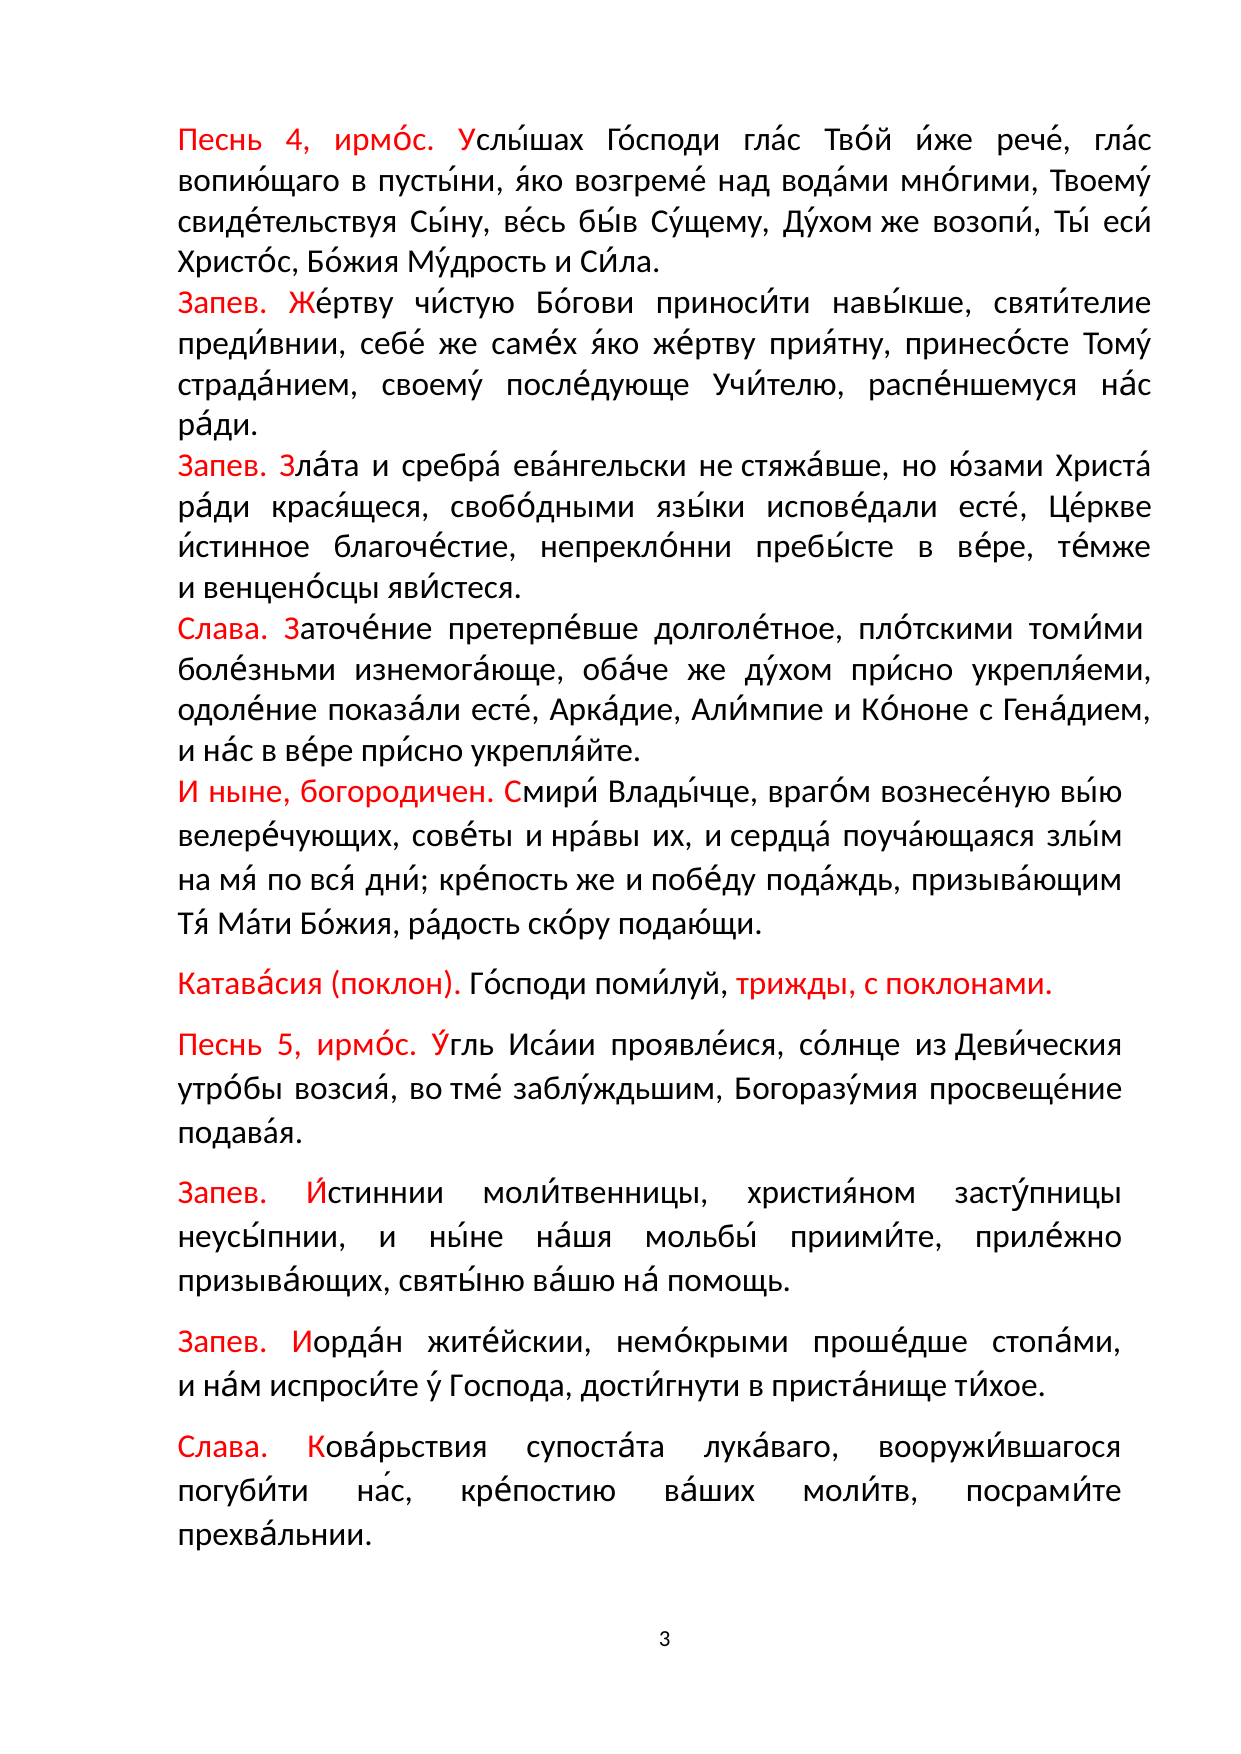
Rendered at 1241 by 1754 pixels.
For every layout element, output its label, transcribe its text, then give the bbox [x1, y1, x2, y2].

text Катава́сия (поклон). Го́споди поми́луй, трижды, с поклонами. [177, 962, 1122, 1003]
text Запев. Иорда́н жите́йскии, немо́крыми проше́дше стопа́ми, и на́м испроси́те у́ Господа, дости́гнути в приста́нище ти́хое. [177, 1320, 1122, 1405]
text Запев. Зла́та и сребра́ ева́нгельски не стяжа́вше, но ю́зами Христа́ ра́ди крася́щеся, свобо́дными язы́ки испове́дали есте́, Це́ркве и́стинное благоче́стие, непрекло́нни пребы́сте в ве́ре, те́мже и венцено́сцы яви́стеся. [177, 444, 1152, 607]
text Песнь 4, ирмо́с. Услы́шах Го́споди глáс Тво́й и́же рече́, глáс вопию́щаго в пусты́ни, я́ко возгреме́ над водáми мно́гими, Твоему́ свиде́тельствуя Сы́ну, вéсь бы́в Су́щему, Ду́хом же возопи́, Ты́ еси́ Христо́с, Бо́жия Му́дрость и Си́ла. [177, 118, 1152, 281]
text И ныне, богородичен. Смири́ Влады́чце, враго́м вознесéную вы́ю велере́чующих, сове́ты и нрáвы их, и сердца́ поучáющаяся злы́м на мя́ по вся́ дни́; кре́пость же и побе́ду подáждь, призывáющим Тя́ Ма́ти Бо́жия, рáдость ско́ру подаю́щи. [177, 770, 1122, 942]
text Слава. Заточе́ние претерпе́вше долголе́тное, пло́тскими томи́ми боле́зньми изнемога́юще, оба́че же ду́хом при́сно укрепля́еми, одоле́ние показа́ли есте́, Арка́дие, Али́мпие и Ко́ноне с Гена́дием, и на́с в ве́ре при́сно укрепля́йте. [177, 607, 1152, 770]
text Слава. Кова́рьствия супоста́та лука́ваго, вооружи́вшагося погуби́ти на́с, кре́постию ва́ших моли́тв, посрами́те прехва́льнии. [177, 1424, 1122, 1553]
text Песнь 5, ирмо́с. У́гль Исáии проявлéися, со́лнце из Деви́ческия утро́бы возсия́, во тме́ заблýждьшим, Богоразýмия просвещéние подавáя. [177, 1023, 1122, 1152]
text Запев. Же́ртву чи́стую Бо́гови приноси́ти навы́кше, святи́телие преди́внии, себе́ же саме́х я́ко же́ртву прия́тну, принесо́сте Тому́ страда́нием, своему́ после́дующе Учи́телю, распе́ншемуся на́с ра́ди. [177, 281, 1152, 444]
text Запев. И́стиннии моли́твенницы, хриcтия́ном засту́пницы неусы́пнии, и ны́не на́шя мольбы́ приими́те, приле́жно призыва́ющих, святы́ню ва́шю на́ помощь. [177, 1171, 1122, 1300]
